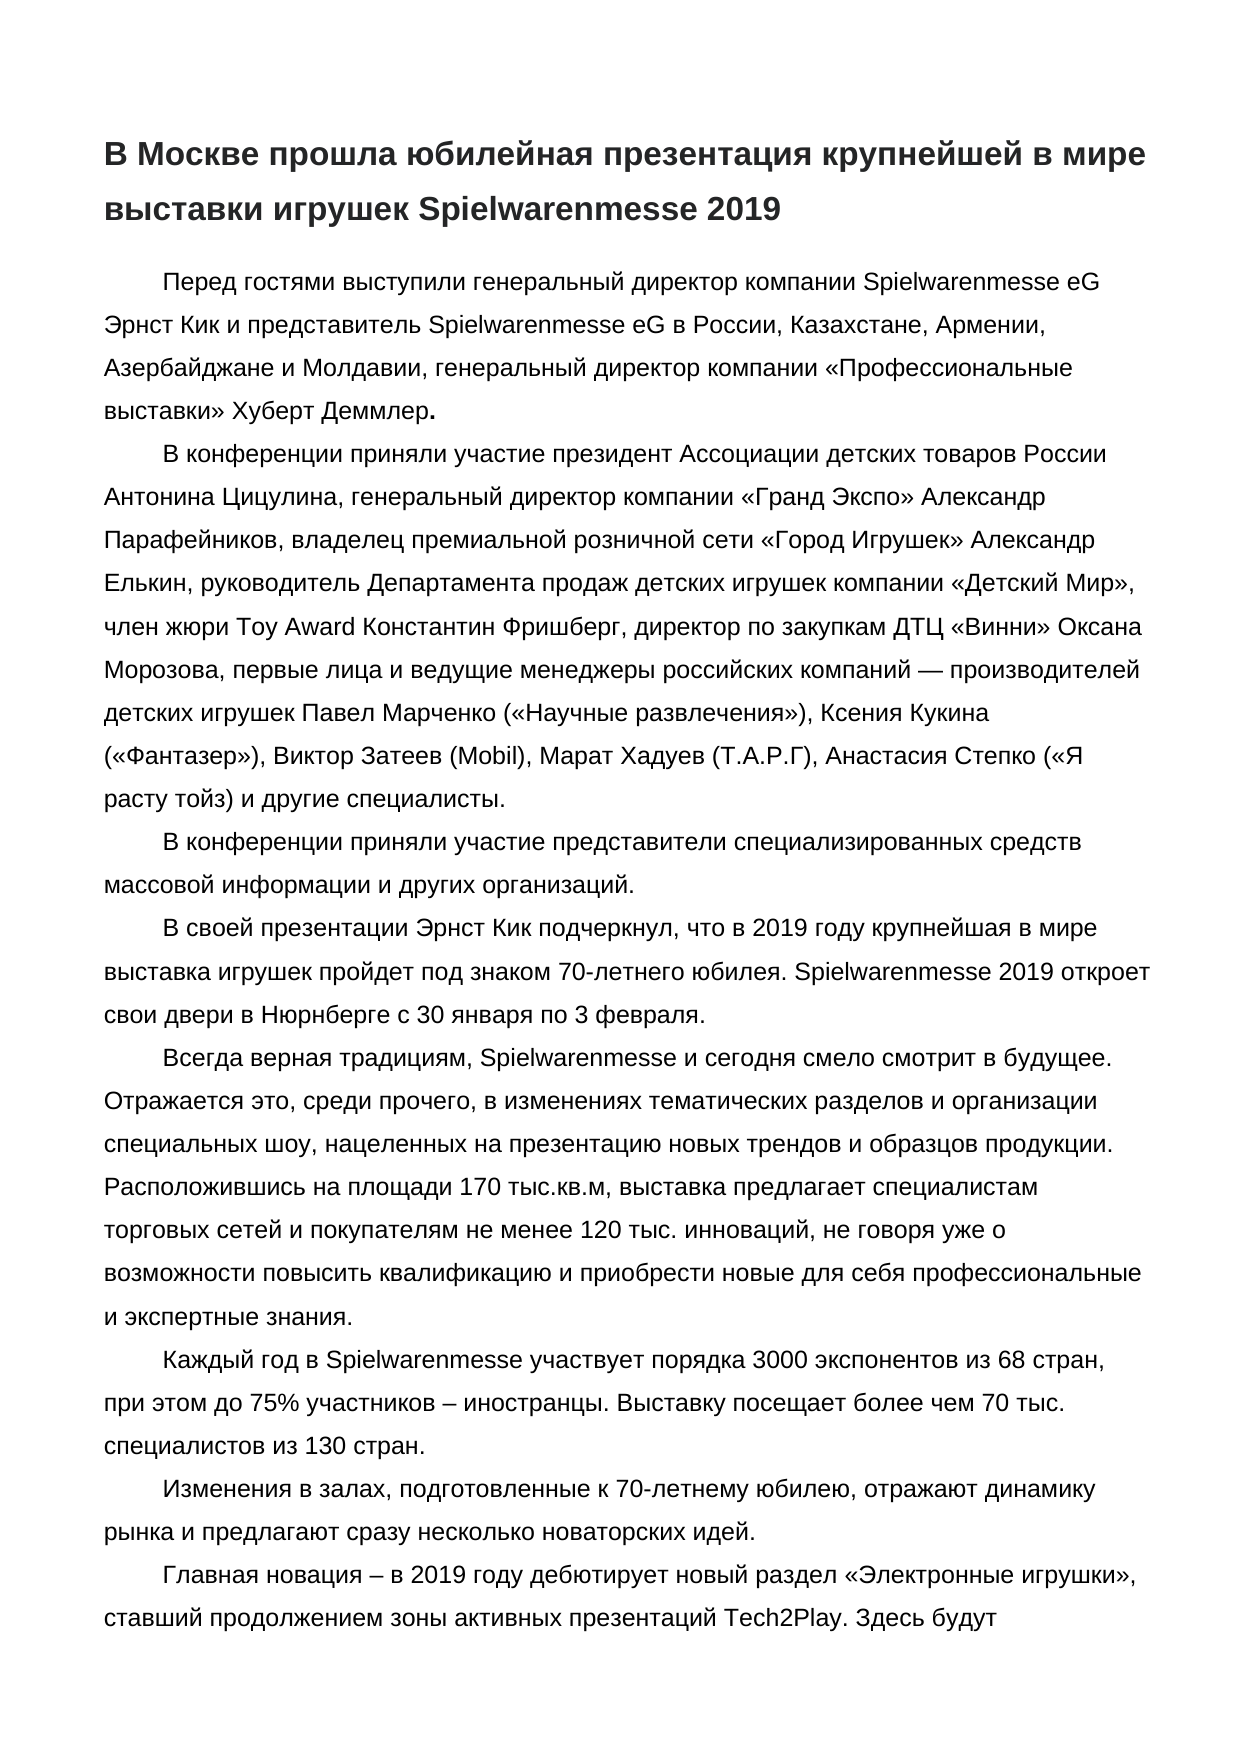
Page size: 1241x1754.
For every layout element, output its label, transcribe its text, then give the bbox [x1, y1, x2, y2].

text В Москве прошла юбилейная презентация крупнейшей в мире выставки игрушек Spielwarenmesse 2019 [103, 118, 1152, 227]
text В конференции приняли участие президент Ассоциации детских товаров России Антонина Цицулина, генеральный директор компании «Гранд Экспо» Александр Парафейников, владелец премиальной розничной сети «Город Игрушек» Александр Елькин, руководитель Департамента продаж детских игрушек компании «Детский Мир», член жюри Toy Award Константин Фришберг, директор по закупкам ДТЦ «Винни» Оксана Морозова, первые лица и ведущие менеджеры российских компаний — производителей детских игрушек Павел Марченко («Научные развлечения»), Ксения Кукина («Фантазер»), Виктор Затеев (Mobil), Марат Хадуев (Т.А.Р.Г), Анастасия Степко («Я расту тойз) и другие специалисты. [103, 439, 1152, 813]
text Всегда верная традициям, Spielwarenmesse и сегодня смело смотрит в будущее. Отражается это, среди прочего, в изменениях тематических разделов и организации специальных шоу, нацеленных на презентацию новых трендов и образцов продукции. Расположившись на площади 170 тыс.кв.м, выставка предлагает специалистам торговых сетей и покупателям не менее 120 тыс. инноваций, не говоря уже о возможности повысить квалификацию и приобрести новые для себя профессиональные и экспертные знания. [103, 1043, 1152, 1330]
text Перед гостями выступили генеральный директор компании Spielwarenmesse eG Эрнст Кик и представитель Spielwarenmesse eG в России, Казахстане, Армении, Азербайджане и Молдавии, генеральный директор компании «Профессиональные выставки» Хуберт Деммлер. [103, 267, 1152, 425]
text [103, 1560, 1152, 1632]
text Изменения в залах, подготовленные к 70-летнему юбилею, отражают динамику рынка и предлагают сразу несколько новаторских идей. [103, 1474, 1152, 1546]
text В конференции приняли участие представители специализированных средств массовой информации и других организаций. [103, 827, 1152, 899]
text В своей презентации Эрнст Кик подчеркнул, что в 2019 году крупнейшая в мире выставка игрушек пройдет под знаком 70-летнего юбилея. Spielwarenmesse 2019 откроет свои двери в Нюрнберге с 30 января по 3 февраля. [103, 913, 1152, 1028]
text Каждый год в Spielwarenmesse участвует порядка 3000 экспонентов из 68 стран, при этом до 75% участников – иностранцы. Выставку посещает более чем 70 тыс. специалистов из 130 стран. [103, 1345, 1152, 1460]
